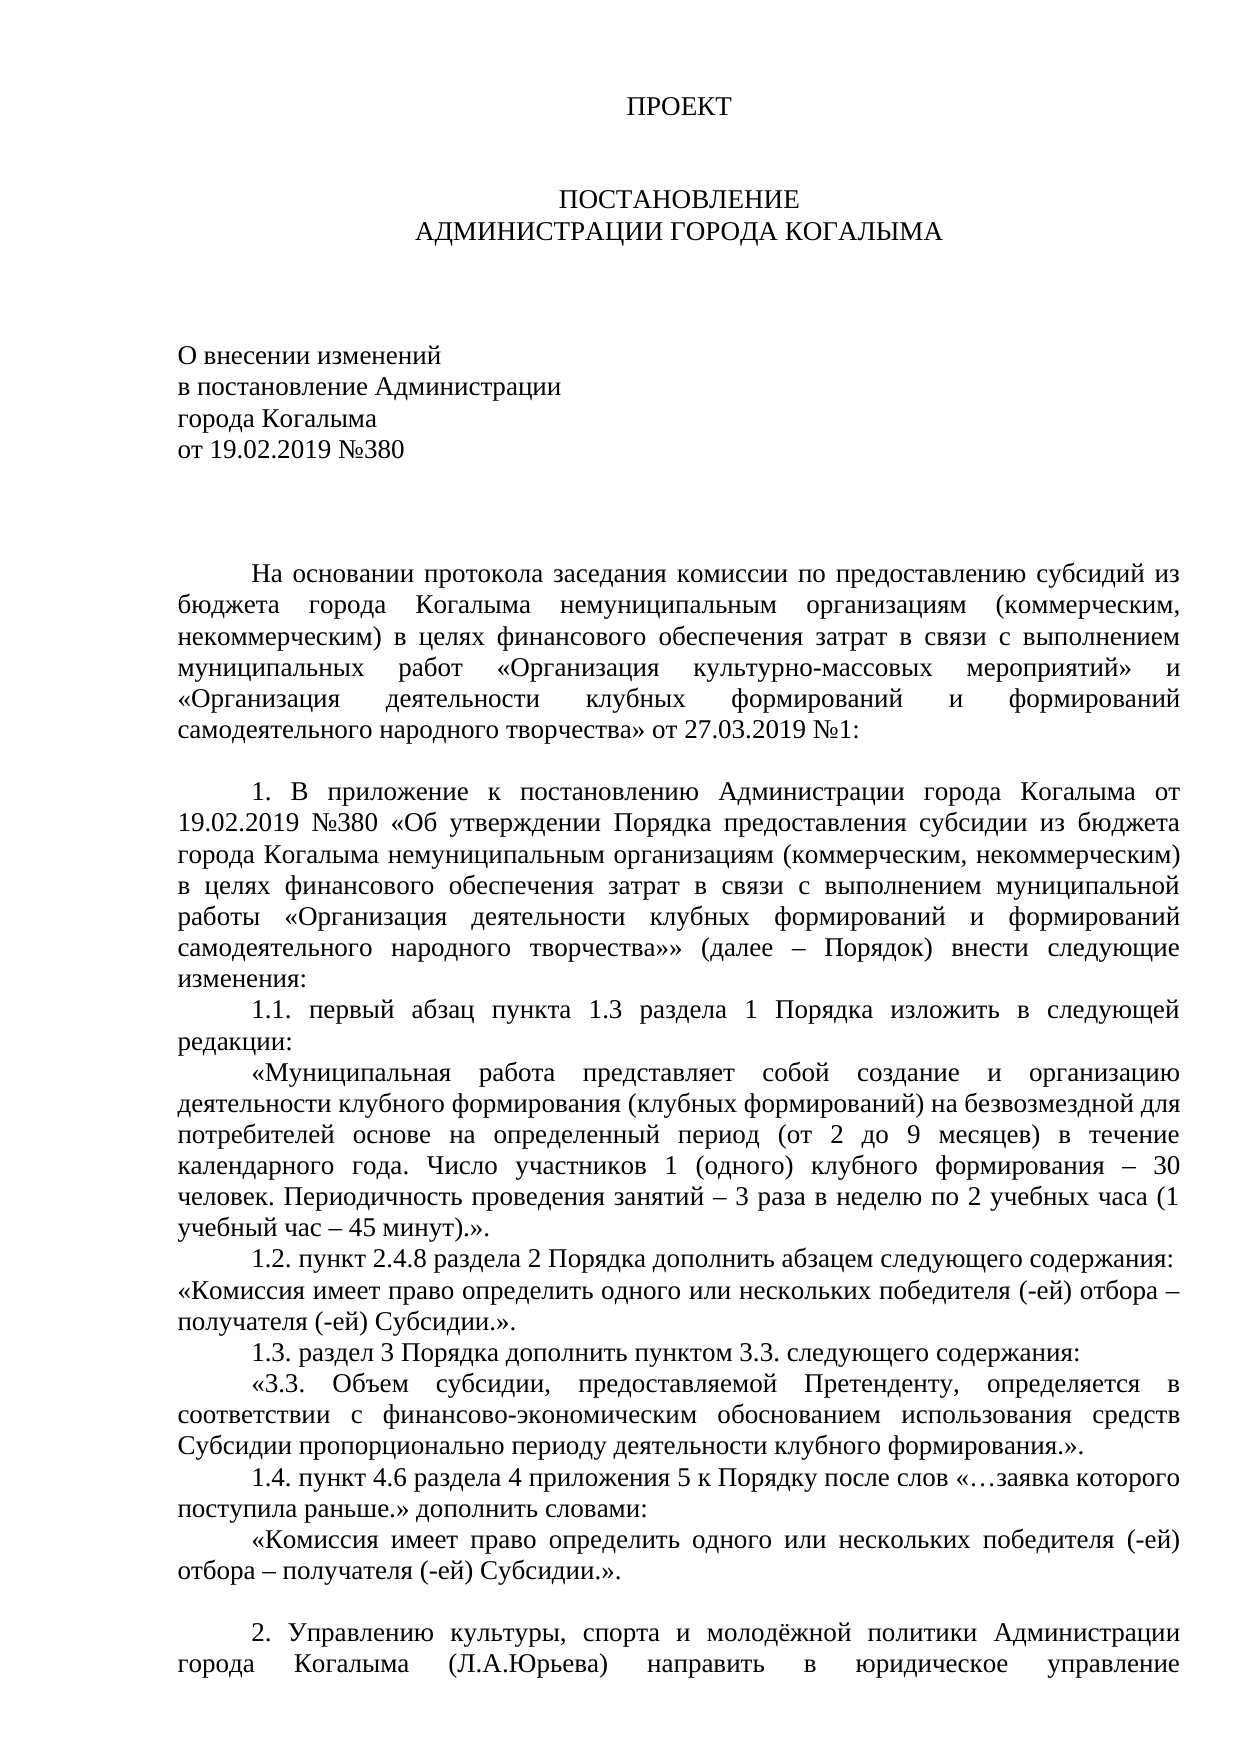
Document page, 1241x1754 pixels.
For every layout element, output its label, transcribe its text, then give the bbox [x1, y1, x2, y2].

text в постановление Администрации [177, 371, 1181, 402]
text 1.4. пункт 4.6 раздела 4 приложения 5 к Порядку после слов «…заявка которого поступила раньше.» дополнить словами: [177, 1461, 1181, 1523]
text «Комиссия имеет право определить одного или нескольких победителя (-ей) отбора – получателя (-ей) Субсидии.». [177, 1523, 1181, 1585]
text 1.1. первый абзац пункта 1.3 раздела 1 Порядка изложить в следующей редакции: [177, 993, 1181, 1056]
text На основании протокола заседания комиссии по предоставлению субсидий из бюджета города Когалыма немуниципальным организациям (коммерческим, некоммерческим) в целях финансового обеспечения затрат в связи с выполнением муниципальных работ «Организация культурно-массовых мероприятий» и «Организация деятельности клубных формирований и формирований самодеятельного народного творчества» от 27.03.2019 №1: [177, 557, 1181, 744]
text 1.2. пункт 2.4.8 раздела 2 Порядка дополнить абзацем следующего содержания: [177, 1243, 1181, 1274]
text 1. В приложение к постановлению Администрации города Когалыма от 19.02.2019 №380 «Об утверждении Порядка предоставления субсидии из бюджета города Когалыма немуниципальным организациям (коммерческим, некоммерческим) в целях финансового обеспечения затрат в связи с выполнением муниципальной работы «Организация деятельности клубных формирований и формирований самодеятельного народного творчества»» (далее – Порядок) внести следующие изменения: [177, 775, 1181, 993]
text «3.3. Объем субсидии, предоставляемой Претенденту, определяется в соответствии с финансово-экономическим обоснованием использования средств Субсидии пропорционально периоду деятельности клубного формирования.». [177, 1367, 1181, 1461]
text 1.3. раздел 3 Порядка дополнить пунктом 3.3. следующего содержания: [177, 1336, 1181, 1367]
text «Комиссия имеет право определить одного или нескольких победителя (-ей) отбора – получателя (-ей) Субсидии.». [177, 1274, 1181, 1336]
text О внесении изменений [177, 339, 1181, 371]
text ПОСТАНОВЛЕНИЕ [177, 184, 1181, 215]
text ПРОЕКТ [177, 90, 1181, 121]
text города Когалыма [177, 402, 1181, 433]
text АДМИНИСТРАЦИИ ГОРОДА КОГАЛЫМА [177, 215, 1181, 246]
text «Муниципальная работа представляет собой создание и организацию деятельности клубного формирования (клубных формирований) на безвозмездной для потребителей основе на определенный период (от 2 до 9 месяцев) в течение календарного года. Число участников 1 (одного) клубного формирования – 30 человек. Периодичность проведения занятий – 3 раза в неделю по 2 учебных часа (1 учебный час – 45 минут).». [177, 1056, 1181, 1243]
text от 19.02.2019 №380 [177, 433, 1181, 464]
